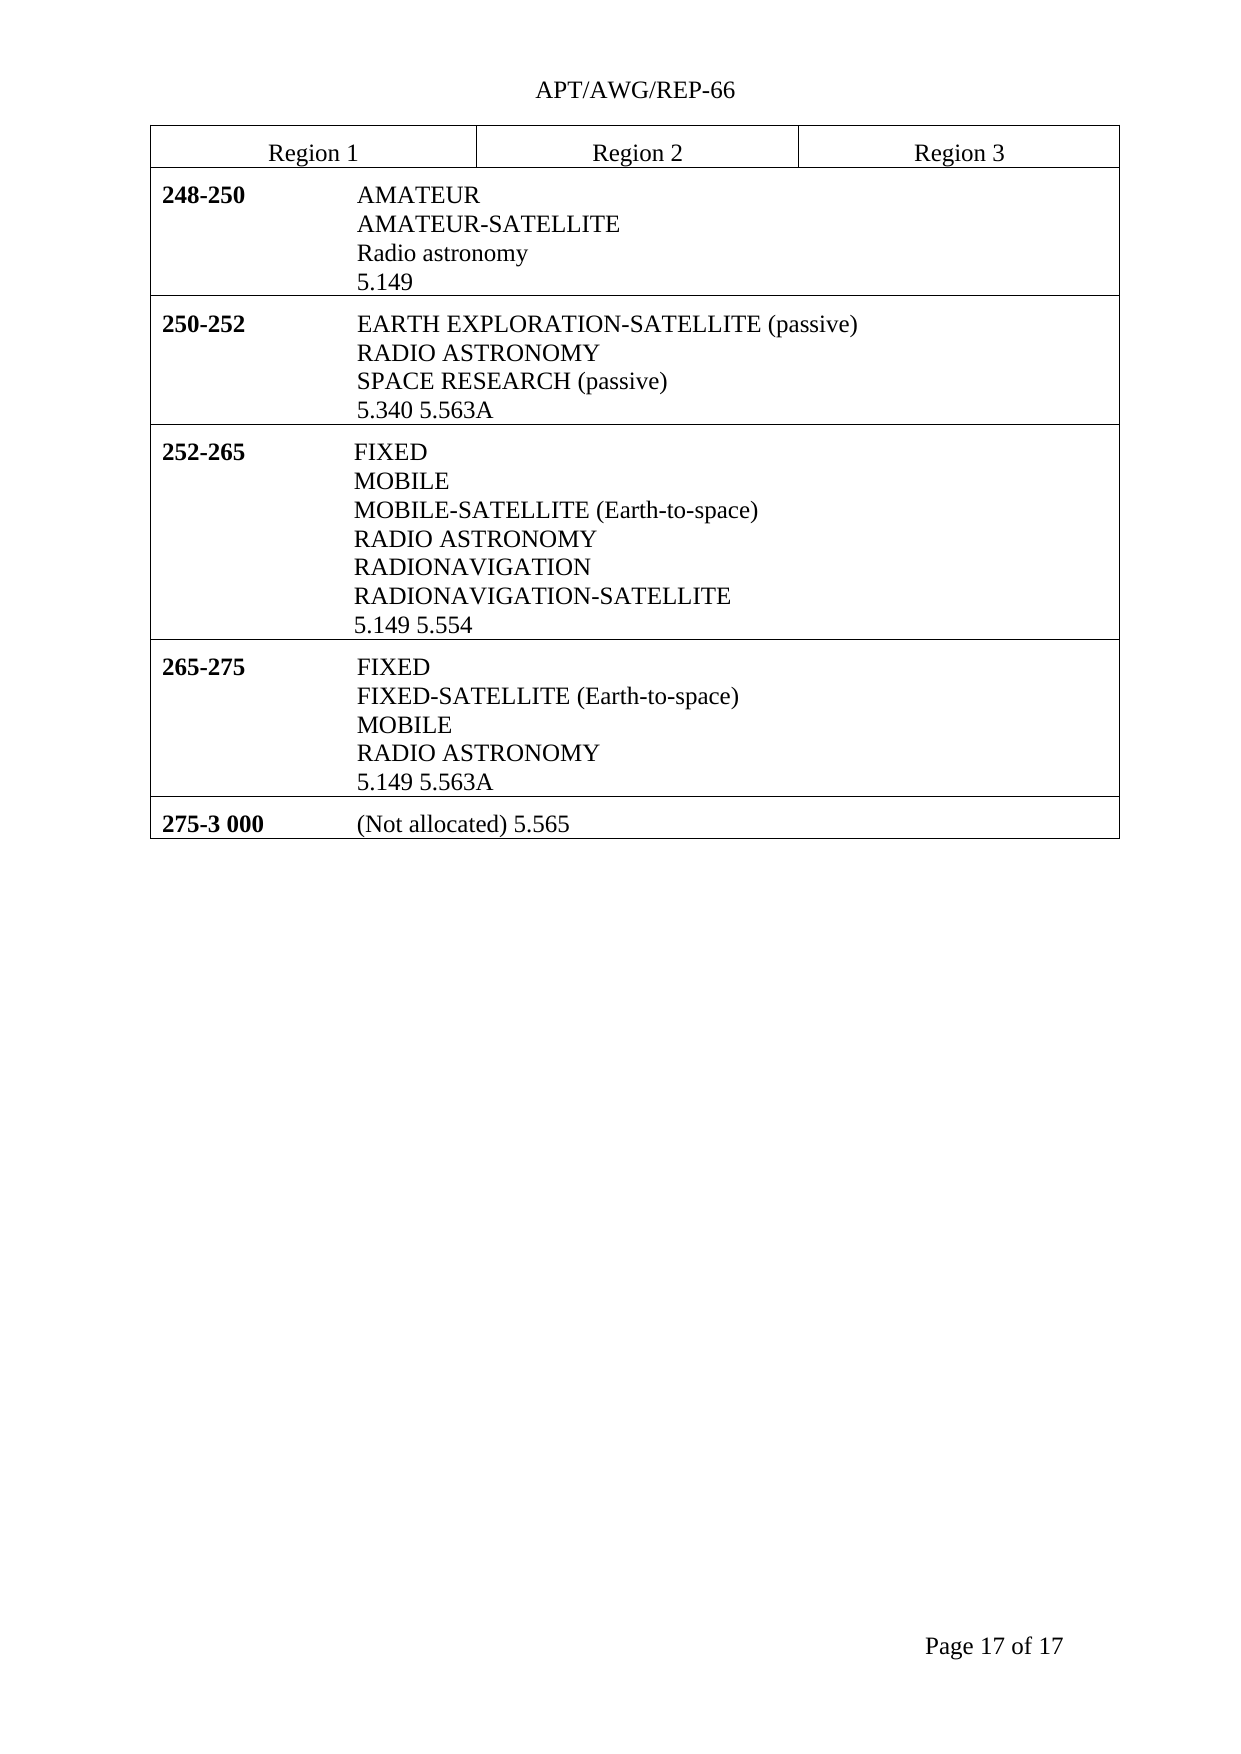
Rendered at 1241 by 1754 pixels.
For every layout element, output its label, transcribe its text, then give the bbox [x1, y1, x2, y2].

table_cell 252-265 FIXED MOBILE MOBILE-SATELLITE (Earth-to-space) RADIO ASTRONOMY RADIONAVIGATION RADIONAVIGATION-SATELLITE 5.149 5.554 [151, 425, 1119, 639]
table_cell 250-252 EARTH EXPLORATION-SATELLITE (passive) RADIO ASTRONOMY SPACE RESEARCH (passive) 5.340 5.563A [151, 296, 1119, 424]
table_cell Region 2 [477, 126, 798, 167]
table_cell Region 3 [799, 126, 1119, 167]
table_cell Region 1 [151, 126, 476, 167]
table_cell 265-275 FIXED FIXED-SATELLITE (Earth-to-space) MOBILE RADIO ASTRONOMY 5.149 5.563A [151, 640, 1119, 796]
table_cell 275-3 000 (Not allocated) 5.565 [151, 797, 1119, 838]
table_cell 248-250 AMATEUR AMATEUR-SATELLITE Radio astronomy 5.149 [151, 168, 1119, 295]
